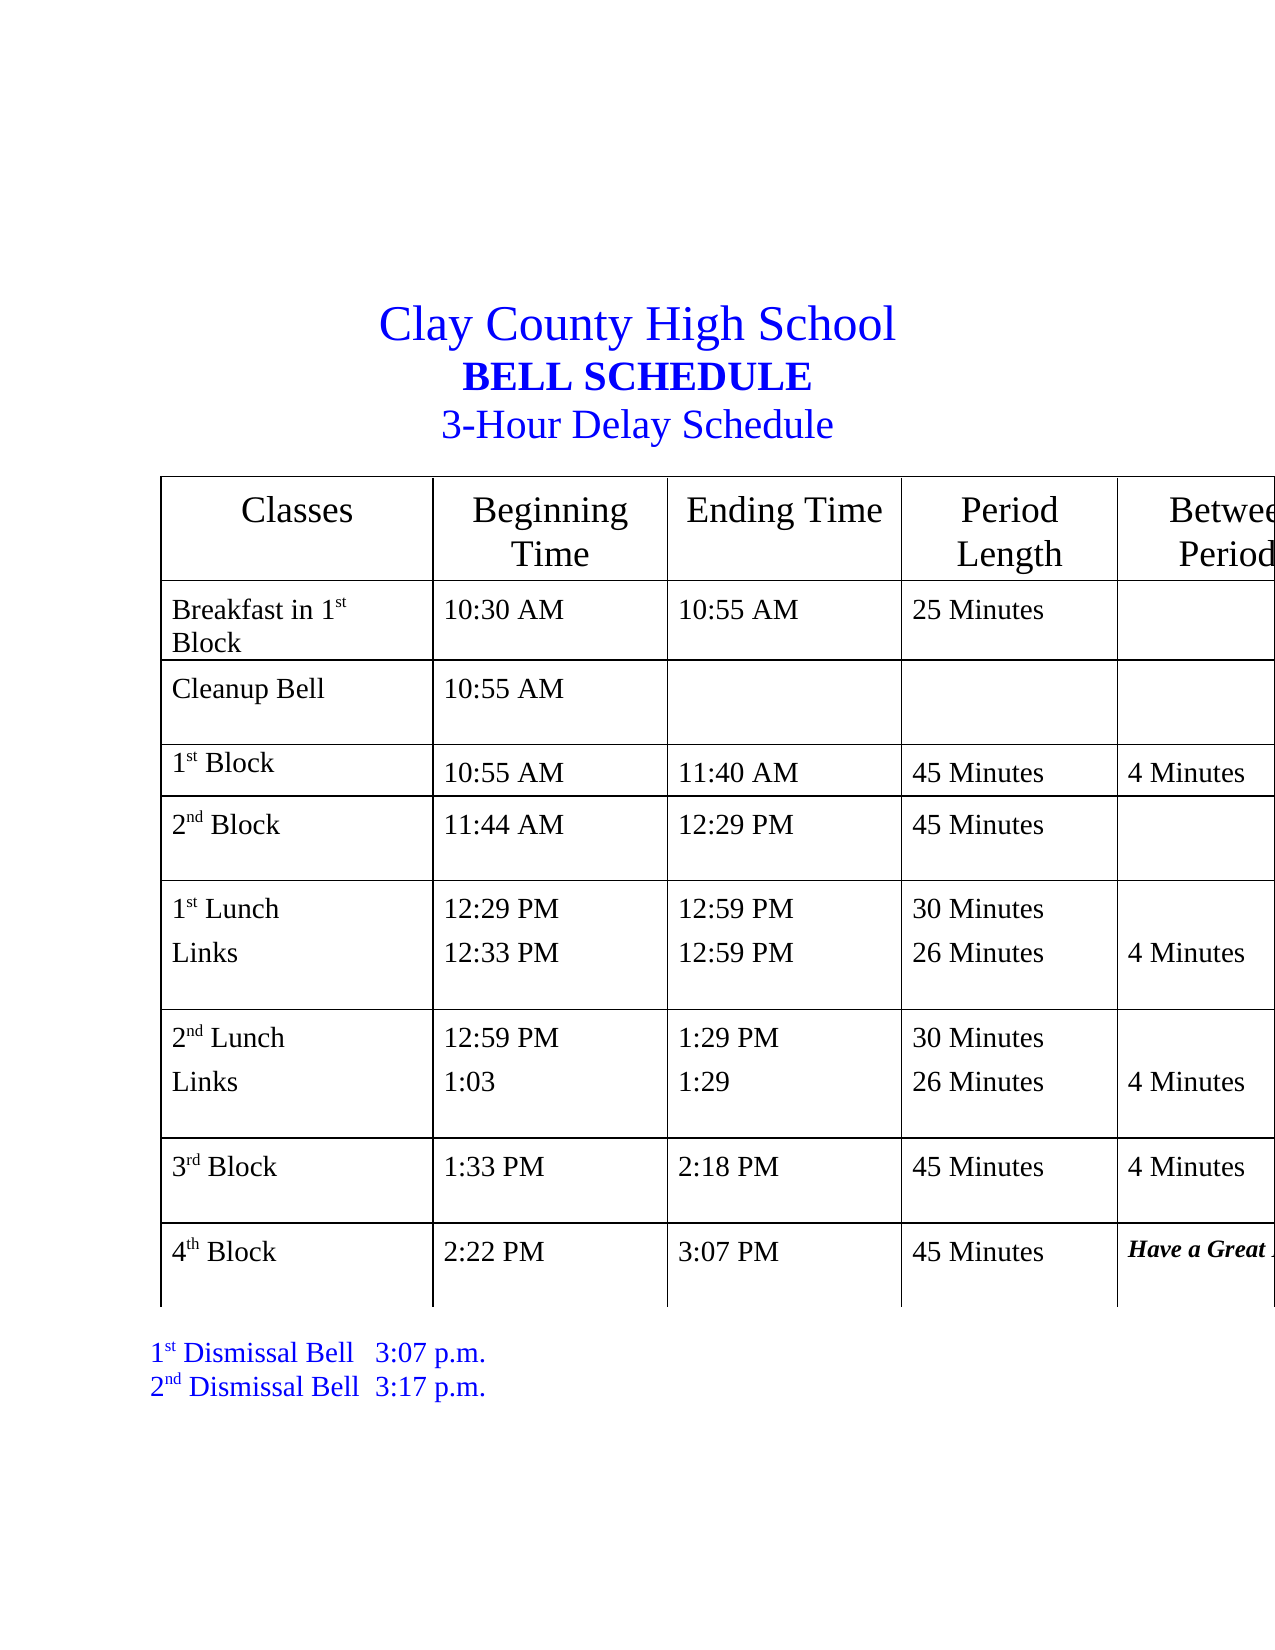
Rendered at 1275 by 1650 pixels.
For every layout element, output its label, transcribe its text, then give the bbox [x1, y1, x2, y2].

text 1st Dismissal Bell 3:07 p.m. [150, 1336, 1125, 1369]
table_cell [902, 661, 1117, 744]
text 3-Hour Delay Schedule [150, 399, 1125, 447]
table_cell 2:22 PM [434, 1224, 667, 1307]
table_cell 4 Minutes [1118, 1010, 1274, 1137]
table_cell Cleanup Bell [162, 661, 432, 744]
table_cell 4 Minutes [1118, 745, 1274, 795]
table_cell 45 Minutes [902, 1139, 1117, 1222]
table_cell [1118, 581, 1274, 659]
table_cell 1:33 PM [434, 1139, 667, 1222]
table_header Beginning Time [434, 477, 667, 580]
table_cell 4th Block [162, 1224, 432, 1307]
table_cell 2:18 PM [668, 1139, 901, 1222]
text 2nd Dismissal Bell 3:17 p.m. [150, 1369, 1125, 1403]
table_header Classes [162, 477, 433, 580]
table_cell 10:55 AM [434, 745, 667, 795]
table_cell 2nd Block [162, 797, 432, 880]
table_cell Have a Great Day! [1118, 1224, 1274, 1307]
table_cell 2nd Lunch Links [162, 1010, 432, 1137]
table_cell 4 Minutes [1118, 1139, 1274, 1222]
table_cell 3:07 PM [668, 1224, 901, 1307]
table_cell 25 Minutes [902, 581, 1117, 659]
table_cell 4 Minutes [1118, 881, 1274, 1008]
table_cell Breakfast in 1st Block [162, 581, 432, 659]
table_cell 45 Minutes [902, 797, 1117, 880]
table_cell [668, 661, 901, 744]
table_cell 12:59 PM 12:59 PM [668, 881, 901, 1008]
table_cell 12:29 PM [668, 797, 901, 880]
table_cell 11:44 AM [434, 797, 667, 880]
table_cell 1st Lunch Links [162, 881, 432, 1008]
table_cell [1118, 661, 1274, 744]
table_cell [1118, 797, 1274, 880]
table_cell 12:59 PM 1:03 [434, 1010, 667, 1137]
table_header Between Periods [1118, 477, 1274, 580]
table_cell 12:29 PM 12:33 PM [434, 881, 667, 1008]
table_cell 10:55 AM [434, 661, 667, 744]
table_cell 1:29 PM 1:29 [668, 1010, 901, 1137]
table_header Period Length [902, 477, 1117, 580]
table_cell 45 Minutes [902, 745, 1117, 795]
table_cell 10:30 AM [434, 581, 667, 659]
table_cell 1st Block [162, 745, 432, 795]
table_cell 10:55 AM [668, 581, 901, 659]
text BELL SCHEDULE [150, 351, 1125, 399]
table_cell 45 Minutes [902, 1224, 1117, 1307]
table_cell 30 Minutes 26 Minutes [902, 881, 1117, 1008]
table_cell 3rd Block [162, 1139, 432, 1222]
text Clay County High School [150, 294, 1125, 351]
table_cell 30 Minutes 26 Minutes [902, 1010, 1117, 1137]
table_cell 11:40 AM [668, 745, 901, 795]
table_header Ending Time [668, 477, 901, 580]
